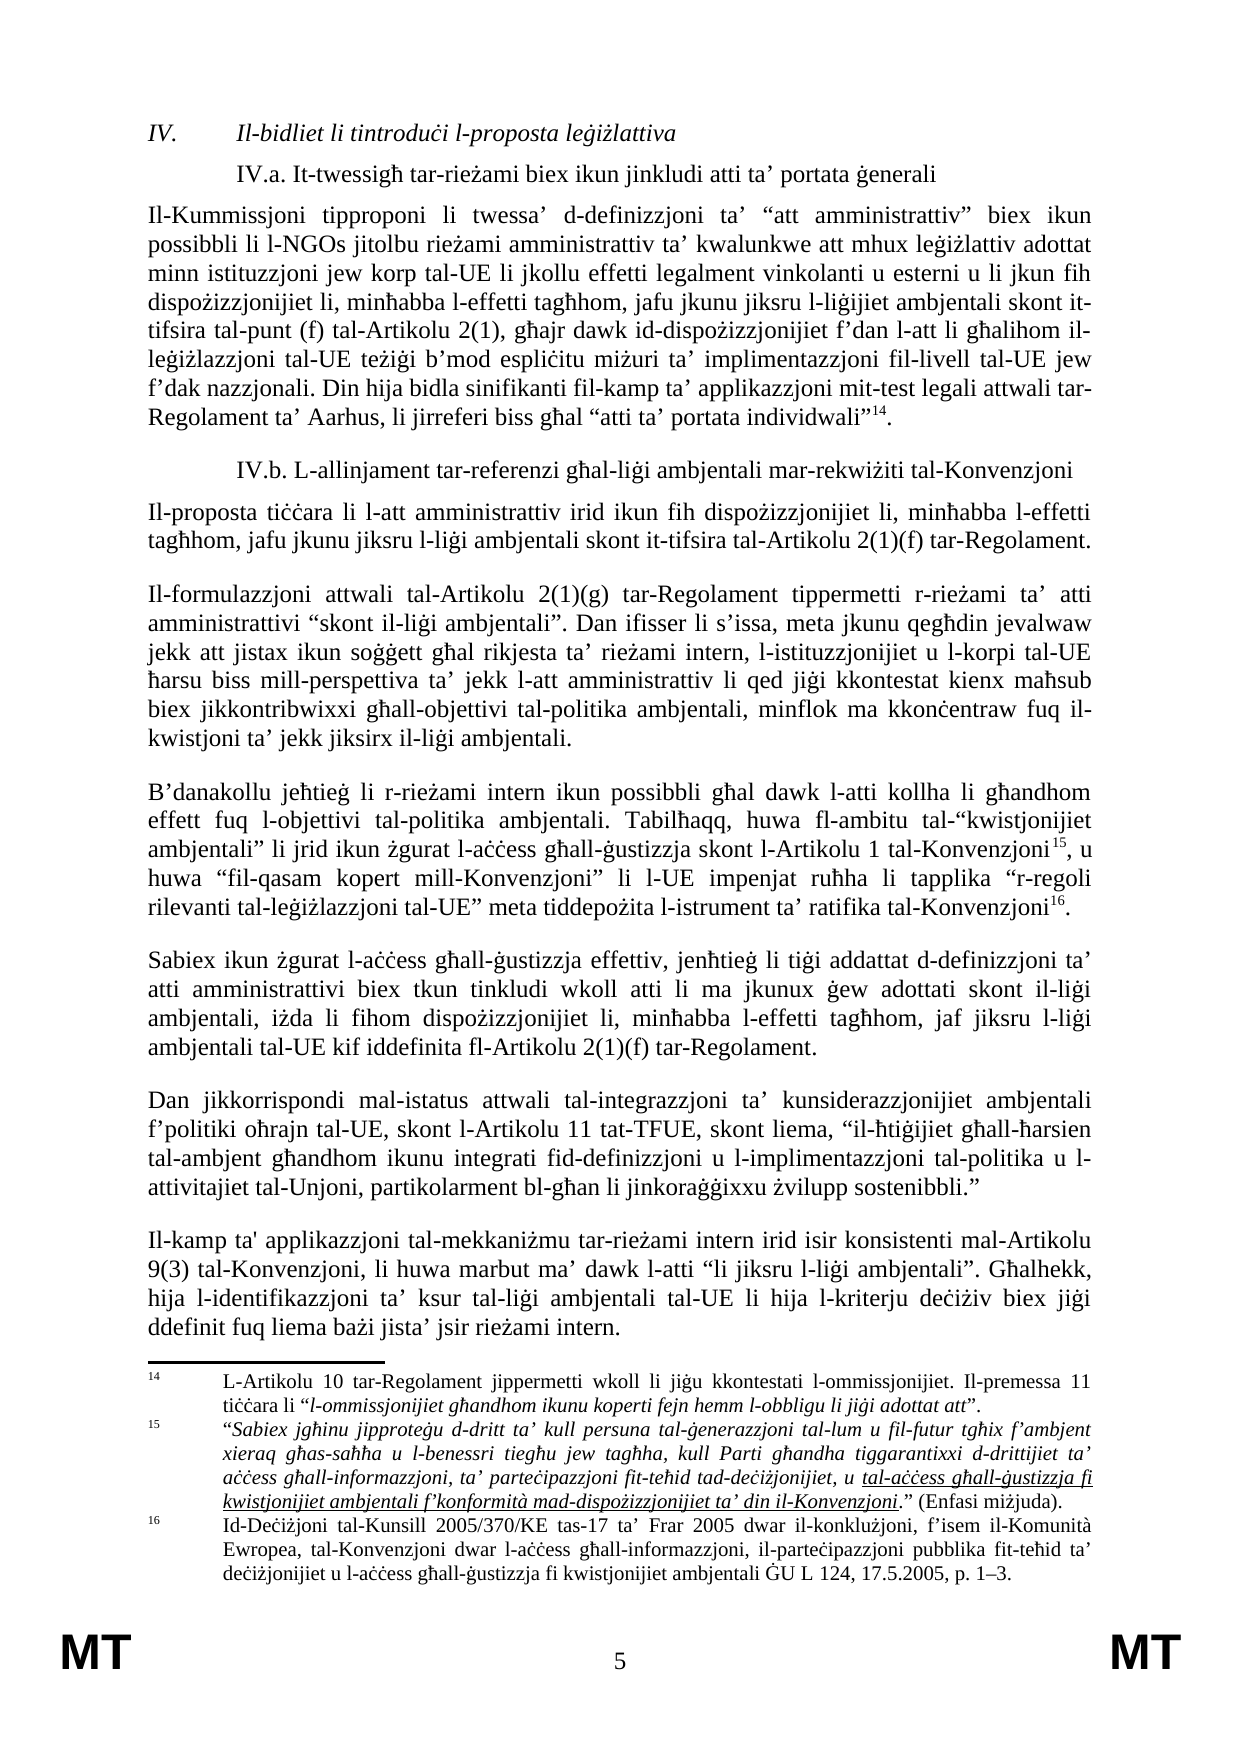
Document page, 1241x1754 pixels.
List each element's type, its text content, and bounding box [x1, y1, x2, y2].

text B’danakollu jeħtieġ li r-rieżami intern ikun possibbli għal dawk l-atti kollha li għandhom effett fuq l-objettivi tal-politika ambjentali. Tabilħaqq, huwa fl-ambitu tal-“kwistjonijiet ambjentali” li jrid ikun żgurat l-aċċess għall-ġustizzja skont l-Artikolu 1 tal-Konvenzjoni, u huwa “fil-qasam kopert mill-Konvenzjoni” li l-UE impenjat ruħha li tapplika “r-regoli rilevanti tal-leġiżlazzjoni tal-UE” meta tiddepożita l-istrument ta’ ratifika tal-Konvenzjoni. [148, 777, 1093, 921]
text Il-kamp ta' applikazzjoni tal-mekkaniżmu tar-rieżami intern irid isir konsistenti mal-Artikolu 9(3) tal-Konvenzjoni, li huwa marbut ma’ dawk l-atti “li jiksru l-liġi ambjentali”. Għalhekk, hija l-identifikazzjoni ta’ ksur tal-liġi ambjentali tal-UE li hija l-kriterju deċiżiv biex jiġi ddefinit fuq liema bażi jista’ jsir rieżami intern. [148, 1226, 1093, 1341]
text Il-formulazzjoni attwali tal-Artikolu 2(1)(g) tar-Regolament tippermetti r-rieżami ta’ atti amministrattivi “skont il-liġi ambjentali”. Dan ifisser li s’issa, meta jkunu qegħdin jevalwaw jekk att jistax ikun soġġett għal rikjesta ta’ rieżami intern, l-istituzzjonijiet u l-korpi tal-UE ħarsu biss mill-perspettiva ta’ jekk l-att amministrattiv li qed jiġi kkontestat kienx maħsub biex jikkontribwixxi għall-objettivi tal-politika ambjentali, minflok ma kkonċentraw fuq il-kwistjoni ta’ jekk jiksirx il-liġi ambjentali. [148, 579, 1093, 752]
subtitle IV. Il-bidliet li tintroduċi l-proposta leġiżlattiva [148, 118, 1093, 147]
text Il-proposta tiċċara li l-att amministrattiv irid ikun fih dispożizzjonijiet li, minħabba l-effetti tagħhom, jafu jkunu jiksru l-liġi ambjentali skont it-tifsira tal-Artikolu 2(1)(f) tar-Regolament. [148, 497, 1093, 554]
text IV.b. L-allinjament tar-referenzi għal-liġi ambjentali mar-rekwiżiti tal-Konvenzjoni [236, 456, 1093, 484]
text Sabiex ikun żgurat l-aċċess għall-ġustizzja effettiv, jenħtieġ li tiġi addattat d-definizzjoni ta’ atti amministrattivi biex tkun tinkludi wkoll atti li ma jkunux ġew adottati skont il-liġi ambjentali, iżda li fihom dispożizzjonijiet li, minħabba l-effetti tagħhom, jaf jiksru l-liġi ambjentali tal-UE kif iddefinita fl-Artikolu 2(1)(f) tar-Regolament. [148, 946, 1093, 1061]
text Dan jikkorrispondi mal-istatus attwali tal-integrazzjoni ta’ kunsiderazzjonijiet ambjentali f’politiki oħrajn tal-UE, skont l-Artikolu 11 tat-TFUE, skont liema, “il-ħtiġijiet għall-ħarsien tal-ambjent għandhom ikunu integrati fid-definizzjoni u l-implimentazzjoni tal-politika u l-attivitajiet tal-Unjoni, partikolarment bl-għan li jinkoraġġixxu żvilupp sostenibbli.” [148, 1086, 1093, 1201]
text IV.a. It-twessigħ tar-rieżami biex ikun jinkludi atti ta’ portata ġenerali [236, 159, 1093, 188]
text Il-Kummissjoni tipproponi li twessa’ d-definizzjoni ta’ “att amministrattiv” biex ikun possibbli li l-NGOs jitolbu rieżami amministrattiv ta’ kwalunkwe att mhux leġiżlattiv adottat minn istituzzjoni jew korp tal-UE li jkollu effetti legalment vinkolanti u esterni u li jkun fih dispożizzjonijiet li, minħabba l-effetti tagħhom, jafu jkunu jiksru l-liġijiet ambjentali skont it-tifsira tal-punt (f) tal-Artikolu 2(1), għajr dawk id-dispożizzjonijiet f’dan l-att li għalihom il-leġiżlazzjoni tal-UE teżiġi b’mod espliċitu miżuri ta’ implimentazzjoni fil-livell tal-UE jew f’dak nazzjonali. Din hija bidla sinifikanti fil-kamp ta’ applikazzjoni mit-test legali attwali tar-Regolament ta’ Aarhus, li jirreferi biss għal “atti ta’ portata individwali”. [148, 201, 1093, 431]
